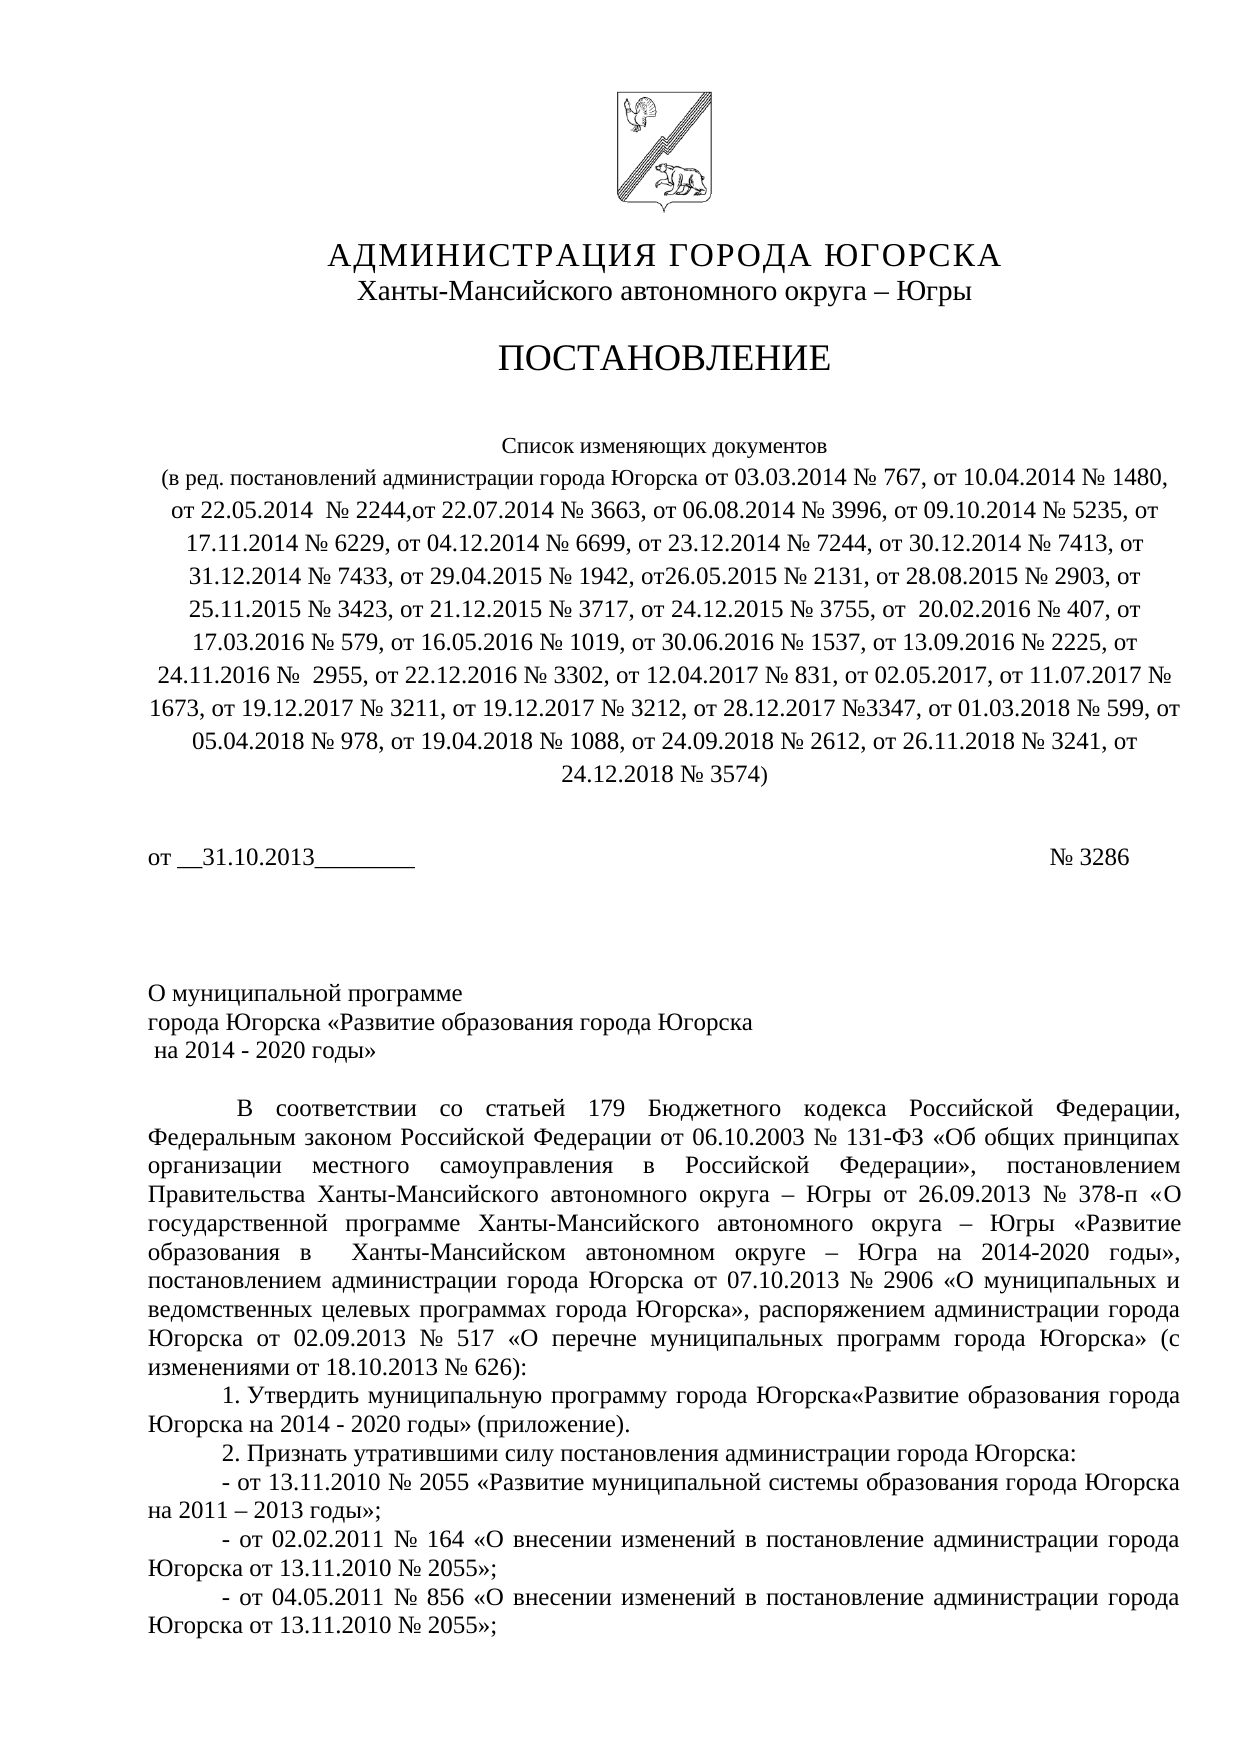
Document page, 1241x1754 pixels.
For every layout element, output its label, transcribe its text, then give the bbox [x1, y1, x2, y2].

subtitle Ханты-Мансийского автономного округа – Югры [148, 273, 1181, 307]
text - от 02.02.2011 № 164 «О внесении изменений в постановление администрации города Югорска от 13.11.2010 № 2055»; [148, 1524, 1181, 1582]
subtitle ПОСТАНОВЛЕНИЕ [148, 336, 1181, 379]
text на 2014 - 2020 годы» [148, 1035, 1181, 1064]
text 2. Признать утратившими силу постановления администрации города Югорска: [148, 1438, 1181, 1467]
text О муниципальной программе [148, 978, 1181, 1007]
picture [616, 91, 713, 215]
text - от 04.05.2011 № 856 «О внесении изменений в постановление администрации города Югорска от 13.11.2010 № 2055»; [148, 1582, 1181, 1639]
text от __31.10.2013________ № 3286 [148, 842, 1181, 871]
text - от 13.11.2010 № 2055 «Развитие муниципальной системы образования города Югорска на 2011 – 2013 годы»; [148, 1467, 1181, 1524]
text (в ред. постановлений администрации города Югорска от 03.03.2014 № 767, от 10.04.2014 № 1480, от 22.05.2014 № 2244,от 22.07.2014 № 3663, от 06.08.2014 № 3996, от 09.10.2014 № 5235, от 17.11.2014 № 6229, от 04.12.2014 № 6699, от 23.12.2014 № 7244, от 30.12.2014 № 7413, от 31.12.2014 № 7433, от 29.04.2015 № 1942, от26.05.2015 № 2131, от 28.08.2015 № 2903, от 25.11.2015 № 3423, от 21.12.2015 № 3717, от 24.12.2015 № 3755, от 20.02.2016 № 407, от 17.03.2016 № 579, от 16.05.2016 № 1019, от 30.06.2016 № 1537, от 13.09.2016 № 2225, от 24.11.2016 № 2955, от 22.12.2016 № 3302, от 12.04.2017 № 831, от 02.05.2017, от 11.07.2017 № 1673, от 19.12.2017 № 3211, от 19.12.2017 № 3212, от 28.12.2017 №3347, от 01.03.2018 № 599, от 05.04.2018 № 978, от 19.04.2018 № 1088, от 24.09.2018 № 2612, от 26.11.2018 № 3241, от 24.12.2018 № 3574) [148, 462, 1181, 788]
text В соответствии со статьей 179 Бюджетного кодекса Российской Федерации, Федеральным законом Российской Федерации от 06.10.2003 № 131-ФЗ «Об общих принципах организации местного самоуправления в Российской Федерации», постановлением Правительства Ханты-Мансийского автономного округа – Югры от 26.09.2013 № 378-п «О государственной программе Ханты-Мансийского автономного округа – Югры «Развитие образования в Ханты-Мансийском автономном округе – Югра на 2014-2020 годы», постановлением администрации города Югорска от 07.10.2013 № 2906 «О муниципальных и ведомственных целевых программах города Югорска», распоряжением администрации города Югорска от 02.09.2013 № 517 «О перечне муниципальных программ города Югорска» (с изменениями от 18.10.2013 № 626): [148, 1093, 1181, 1380]
subtitle АДМИНИСТРАЦИЯ ГОРОДА ЮГОРСКА [148, 235, 1181, 273]
text 1. Утвердить муниципальную программу города Югорска«Развитие образования города Югорска на 2014 - 2020 годы» (приложение). [148, 1380, 1181, 1438]
text Список изменяющих документов [148, 432, 1181, 458]
text города Югорска «Развитие образования города Югорска [148, 1007, 1181, 1035]
